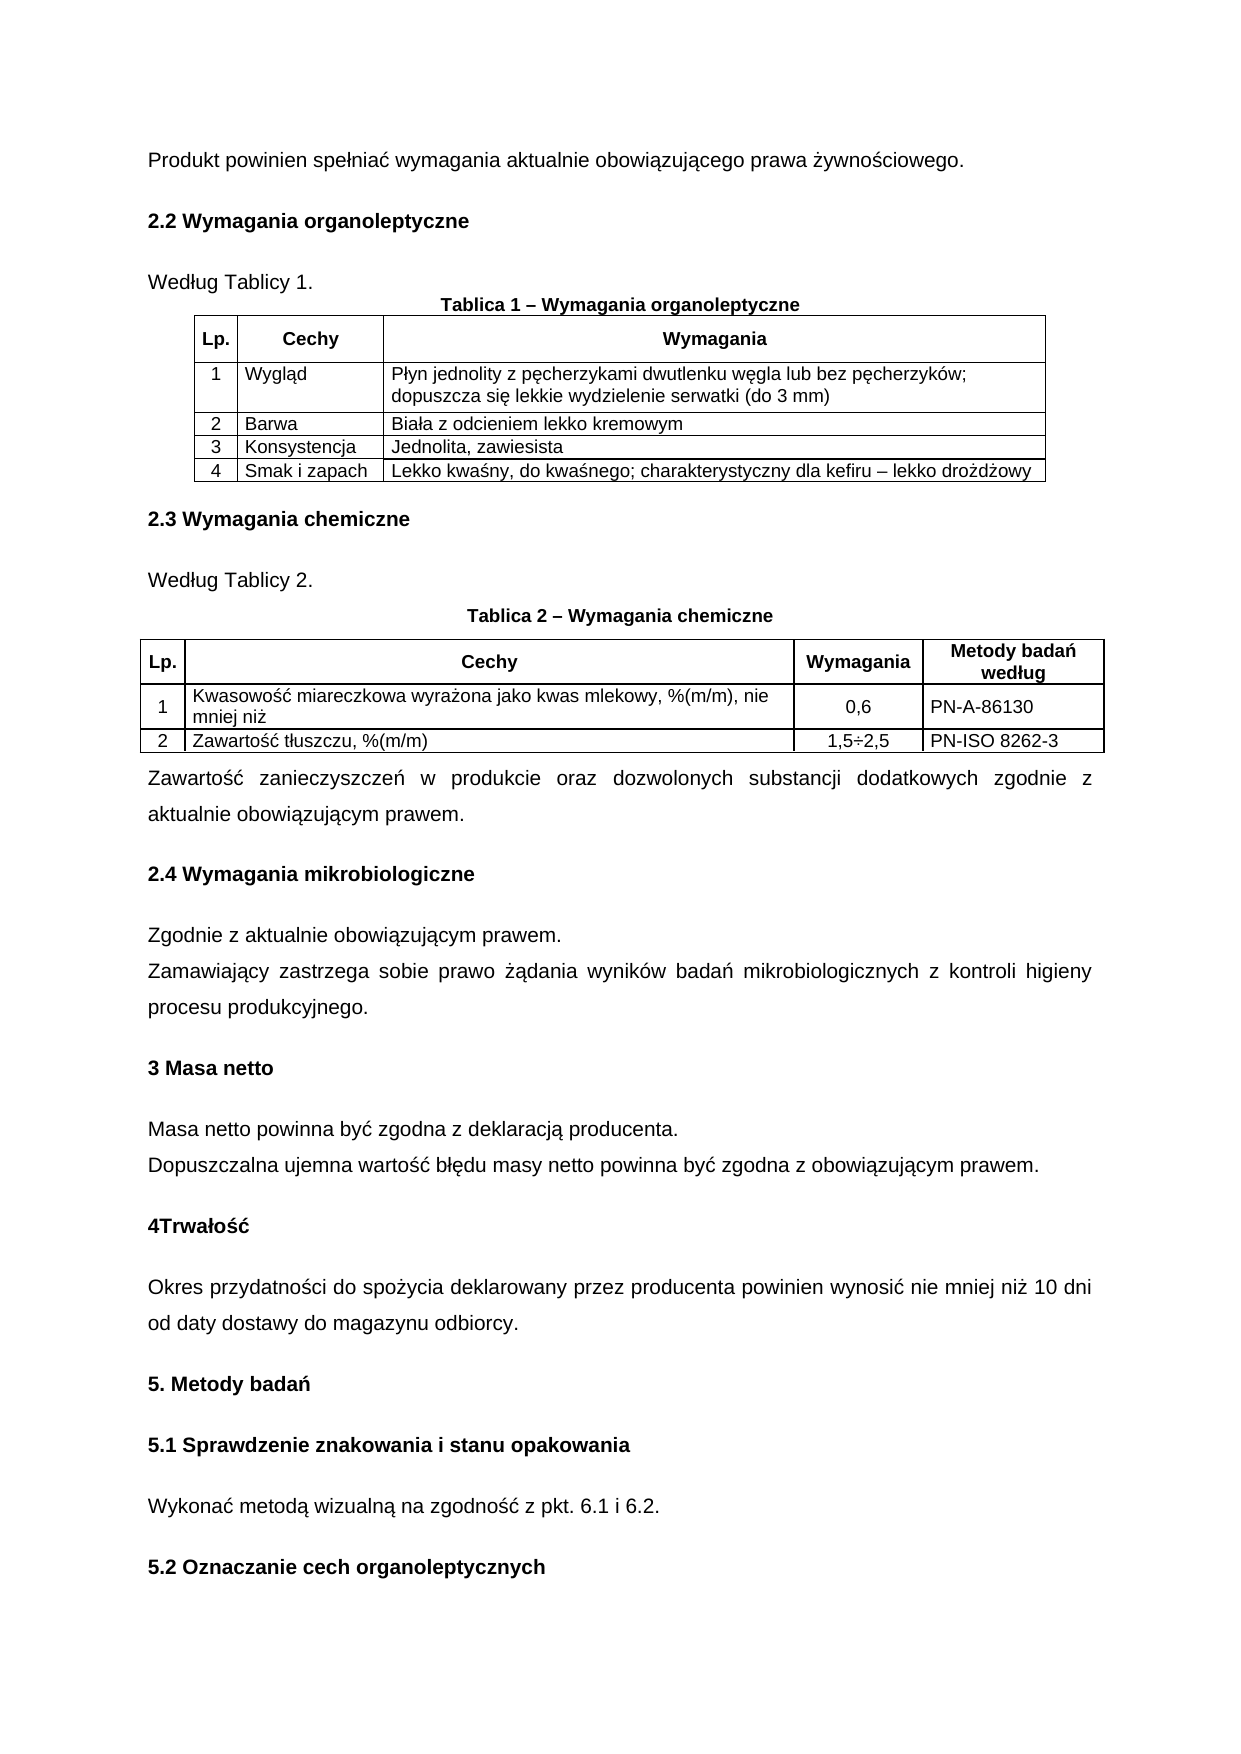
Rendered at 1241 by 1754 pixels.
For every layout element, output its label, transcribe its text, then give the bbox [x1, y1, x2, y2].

text 5.2 Oznaczanie cech organoleptycznych [148, 1554, 1093, 1578]
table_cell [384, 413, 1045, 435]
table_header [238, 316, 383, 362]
text 5. Metody badań [148, 1372, 1093, 1396]
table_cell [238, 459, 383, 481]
text 2.2 Wymagania organoleptyczne [148, 208, 1093, 232]
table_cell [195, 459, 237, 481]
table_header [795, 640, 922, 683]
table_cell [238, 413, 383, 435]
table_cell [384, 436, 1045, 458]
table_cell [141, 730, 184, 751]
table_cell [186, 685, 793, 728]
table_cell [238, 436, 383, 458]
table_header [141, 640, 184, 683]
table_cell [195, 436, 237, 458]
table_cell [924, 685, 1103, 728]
text Według Tablicy 1. [148, 269, 1093, 293]
text 2.4 Wymagania mikrobiologiczne [148, 862, 1093, 886]
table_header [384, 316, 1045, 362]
text Produkt powinien spełniać wymagania aktualnie obowiązującego prawa żywnościowego. [148, 148, 1093, 172]
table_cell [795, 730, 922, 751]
text 5.1 Sprawdzenie znakowania i stanu opakowania [148, 1433, 1093, 1457]
text 4Trwałość [148, 1214, 1093, 1238]
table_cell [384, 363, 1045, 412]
text 2.3 Wymagania chemiczne [148, 507, 1093, 531]
subtitle Tablica 1 – Wymagania organoleptyczne [148, 293, 1093, 315]
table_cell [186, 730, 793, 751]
text Wykonać metodą wizualną na zgodność z pkt. 6.1 i 6.2. [148, 1493, 1093, 1517]
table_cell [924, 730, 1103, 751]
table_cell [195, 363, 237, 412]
text Dopuszczalna ujemna wartość błędu masy netto powinna być zgodna z obowiązującym prawem. [148, 1153, 1093, 1177]
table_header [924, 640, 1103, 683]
text 3 Masa netto [148, 1056, 1093, 1080]
text Zawartość zanieczyszczeń w produkcie oraz dozwolonych substancji dodatkowych zgodnie z aktualnie obowiązującym prawem. [148, 765, 1093, 825]
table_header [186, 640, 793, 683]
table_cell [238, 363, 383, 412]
subtitle Tablica 2 – Wymagania chemiczne [148, 604, 1093, 626]
text Okres przydatności do spożycia deklarowany przez producenta powinien wynosić nie mniej niż 10 dni od daty dostawy do magazynu odbiorcy. [148, 1275, 1093, 1335]
text Według Tablicy 2. [148, 568, 1093, 592]
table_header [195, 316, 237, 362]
text Zgodnie z aktualnie obowiązującym prawem. [148, 923, 1093, 947]
text Zamawiający zastrzega sobie prawo żądania wyników badań mikrobiologicznych z kontroli higieny procesu produkcyjnego. [148, 959, 1093, 1019]
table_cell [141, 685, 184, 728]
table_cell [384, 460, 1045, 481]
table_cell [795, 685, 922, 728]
text Masa netto powinna być zgodna z deklaracją producenta. [148, 1117, 1093, 1141]
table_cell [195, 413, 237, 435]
